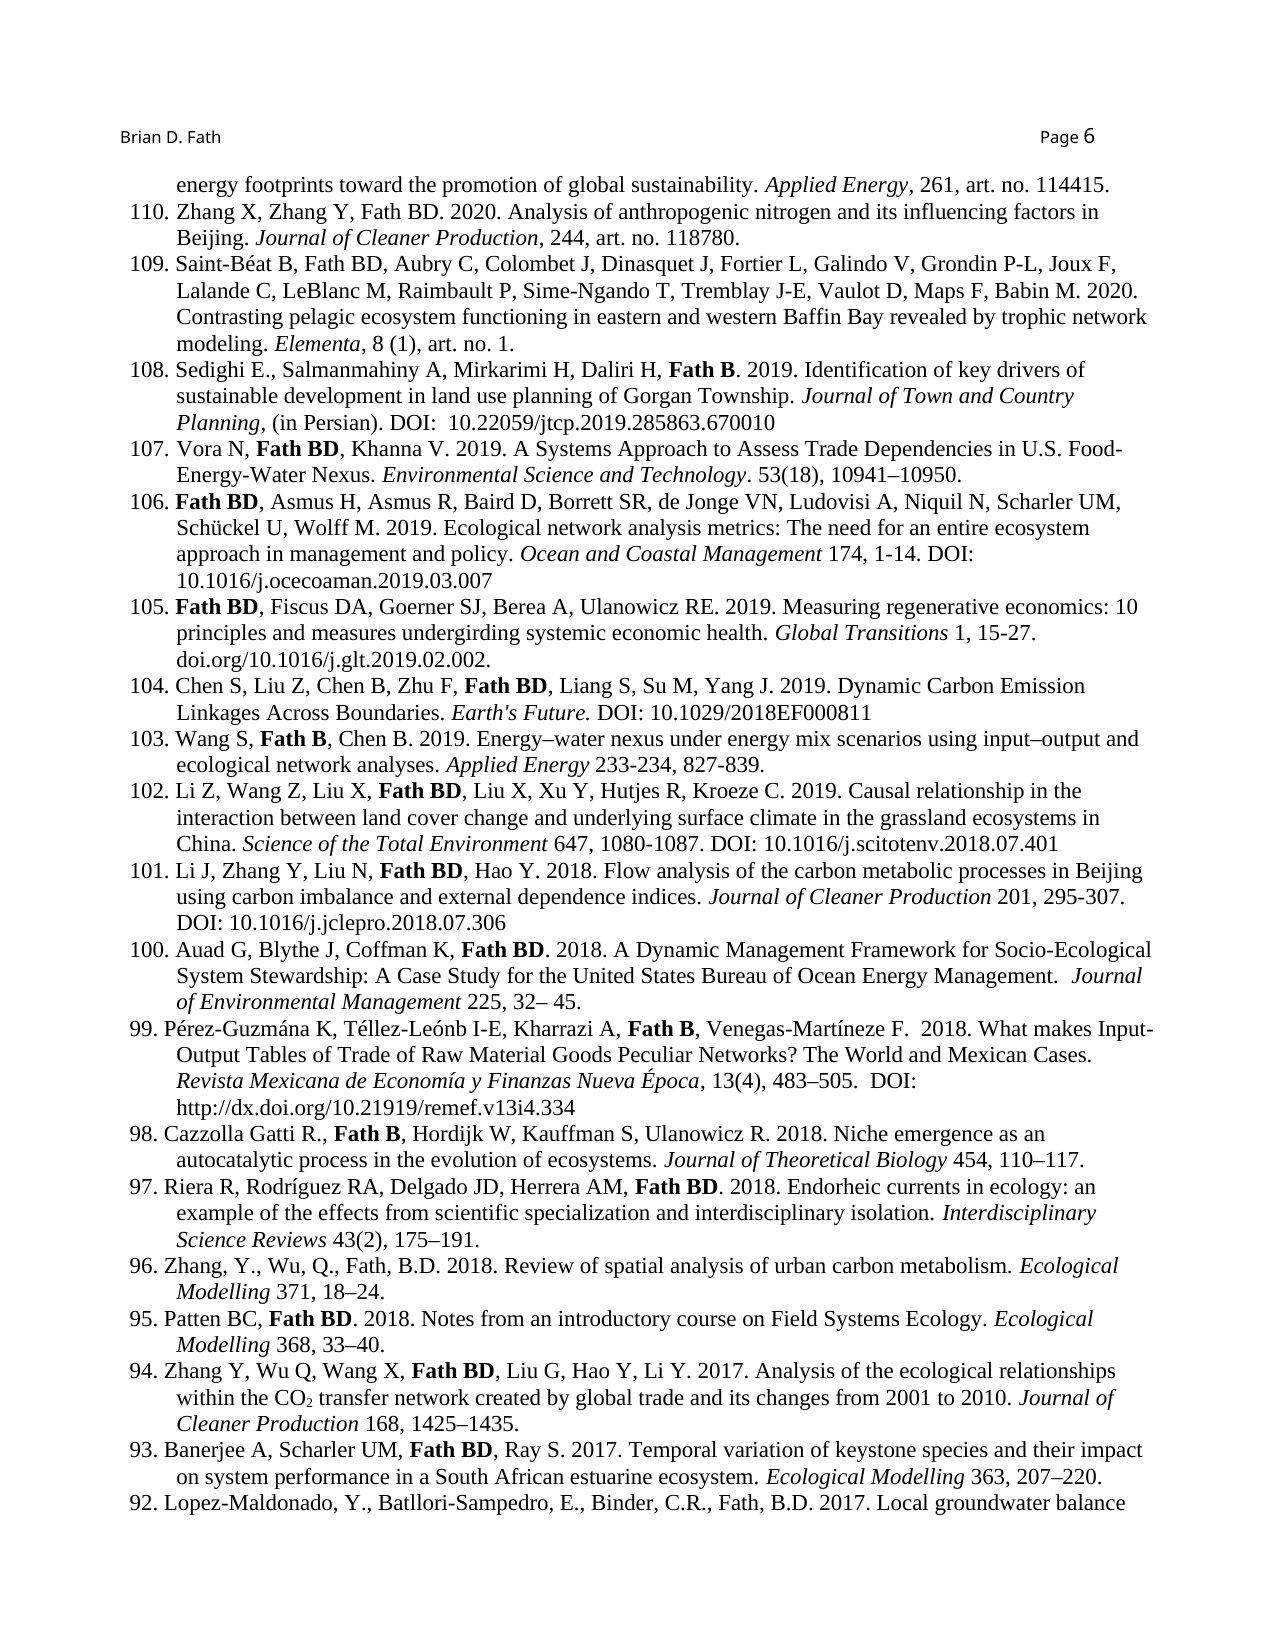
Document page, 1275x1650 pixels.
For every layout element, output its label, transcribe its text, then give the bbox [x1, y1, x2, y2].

text 98. Cazzolla Gatti R., Fath B, Hordijk W, Kauffman S, Ulanowicz R. 2018. Niche emergence as an autocatalytic process in the evolution of ecosystems. Journal of Theoretical Biology 454, 110–117. [129, 1120, 1155, 1173]
text 93. Banerjee A, Scharler UM, Fath BD, Ray S. 2017. Temporal variation of keystone species and their impact on system performance in a South African estuarine ecosystem. Ecological Modelling 363, 207–220. [129, 1436, 1155, 1489]
text 95. Patten BC, Fath BD. 2018. Notes from an introductory course on Field Systems Ecology. Ecological Modelling 368, 33–40. [129, 1305, 1155, 1357]
text 102. Li Z, Wang Z, Liu X, Fath BD, Liu X, Xu Y, Hutjes R, Kroeze C. 2019. Causal relationship in the interaction between land cover change and underlying surface climate in the grassland ecosystems in China. Science of the Total Environment 647, 1080-1087. DOI: 10.1016/j.scitotenv.2018.07.401 [129, 778, 1155, 857]
text 108. Sedighi E., Salmanmahiny A, Mirkarimi H, Daliri H, Fath B. 2019. Identification of key drivers of sustainable development in land use planning of Gorgan Township. Journal of Town and Country Planning, (in Persian). DOI: 10.22059/jtcp.2019.285863.670010 [129, 356, 1155, 435]
text 99. Pérez-Guzmána K, Téllez-Leónb I-E, Kharrazi A, Fath B, Venegas-Martíneze F. 2018. What makes Input-Output Tables of Trade of Raw Material Goods Peculiar Networks? The World and Mexican Cases. Revista Mexicana de Economía y Finanzas Nueva Época, 13(4), 483–505. DOI: http://dx.doi.org/10.21919/remef.v13i4.334 [129, 1015, 1155, 1120]
text 96. Zhang, Y., Wu, Q., Fath, B.D. 2018. Review of spatial analysis of urban carbon metabolism. Ecological Modelling 371, 18–24. [129, 1252, 1155, 1305]
text 106. Fath BD, Asmus H, Asmus R, Baird D, Borrett SR, de Jonge VN, Ludovisi A, Niquil N, Scharler UM, Schückel U, Wolff M. 2019. Ecological network analysis metrics: The need for an entire ecosystem approach in management and policy. Ocean and Coastal Management 174, 1-14. DOI: 10.1016/j.ocecoaman.2019.03.007 [129, 488, 1155, 593]
text 107. Vora N, Fath BD, Khanna V. 2019. A Systems Approach to Assess Trade Dependencies in U.S. Food-Energy-Water Nexus. Environmental Science and Technology. 53(18), 10941–10950. [129, 435, 1155, 488]
text 103. Wang S, Fath B, Chen B. 2019. Energy–water nexus under energy mix scenarios using input–output and ecological network analyses. Applied Energy 233-234, 827-839. [129, 725, 1155, 778]
text 97. Riera R, Rodríguez RA, Delgado JD, Herrera AM, Fath BD. 2018. Endorheic currents in ecology: an example of the effects from scientific specialization and interdisciplinary isolation. Interdisciplinary Science Reviews 43(2), 175–191. [129, 1173, 1155, 1252]
text 110. Zhang X, Zhang Y, Fath BD. 2020. Analysis of anthropogenic nitrogen and its influencing factors in Beijing. Journal of Cleaner Production, 244, art. no. 118780. [129, 198, 1155, 251]
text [129, 171, 1155, 198]
text 100. Auad G, Blythe J, Coffman K, Fath BD. 2018. A Dynamic Management Framework for Socio-Ecological System Stewardship: A Case Study for the United States Bureau of Ocean Energy Management. Journal of Environmental Management 225, 32– 45. [129, 936, 1155, 1015]
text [129, 1489, 1155, 1516]
text 105. Fath BD, Fiscus DA, Goerner SJ, Berea A, Ulanowicz RE. 2019. Measuring regenerative economics: 10 principles and measures undergirding systemic economic health. Global Transitions 1, 15-27. doi.org/10.1016/j.glt.2019.02.002. [129, 593, 1155, 672]
text 94. Zhang Y, Wu Q, Wang X, Fath BD, Liu G, Hao Y, Li Y. 2017. Analysis of the ecological relationships within the CO2 transfer network created by global trade and its changes from 2001 to 2010. Journal of Cleaner Production 168, 1425–1435. [129, 1357, 1155, 1436]
text 101. Li J, Zhang Y, Liu N, Fath BD, Hao Y. 2018. Flow analysis of the carbon metabolic processes in Beijing using carbon imbalance and external dependence indices. Journal of Cleaner Production 201, 295-307. DOI: 10.1016/j.jclepro.2018.07.306 [129, 857, 1155, 936]
text 109. Saint-Béat B, Fath BD, Aubry C, Colombet J, Dinasquet J, Fortier L, Galindo V, Grondin P-L, Joux F, Lalande C, LeBlanc M, Raimbault P, Sime-Ngando T, Tremblay J-E, Vaulot D, Maps F, Babin M. 2020. Contrasting pelagic ecosystem functioning in eastern and western Baffin Bay revealed by trophic network modeling. Elementa, 8 (1), art. no. 1. [129, 251, 1155, 356]
text 104. Chen S, Liu Z, Chen B, Zhu F, Fath BD, Liang S, Su M, Yang J. 2019. Dynamic Carbon Emission Linkages Across Boundaries. Earth's Future. DOI: 10.1029/2018EF000811 [129, 672, 1155, 725]
